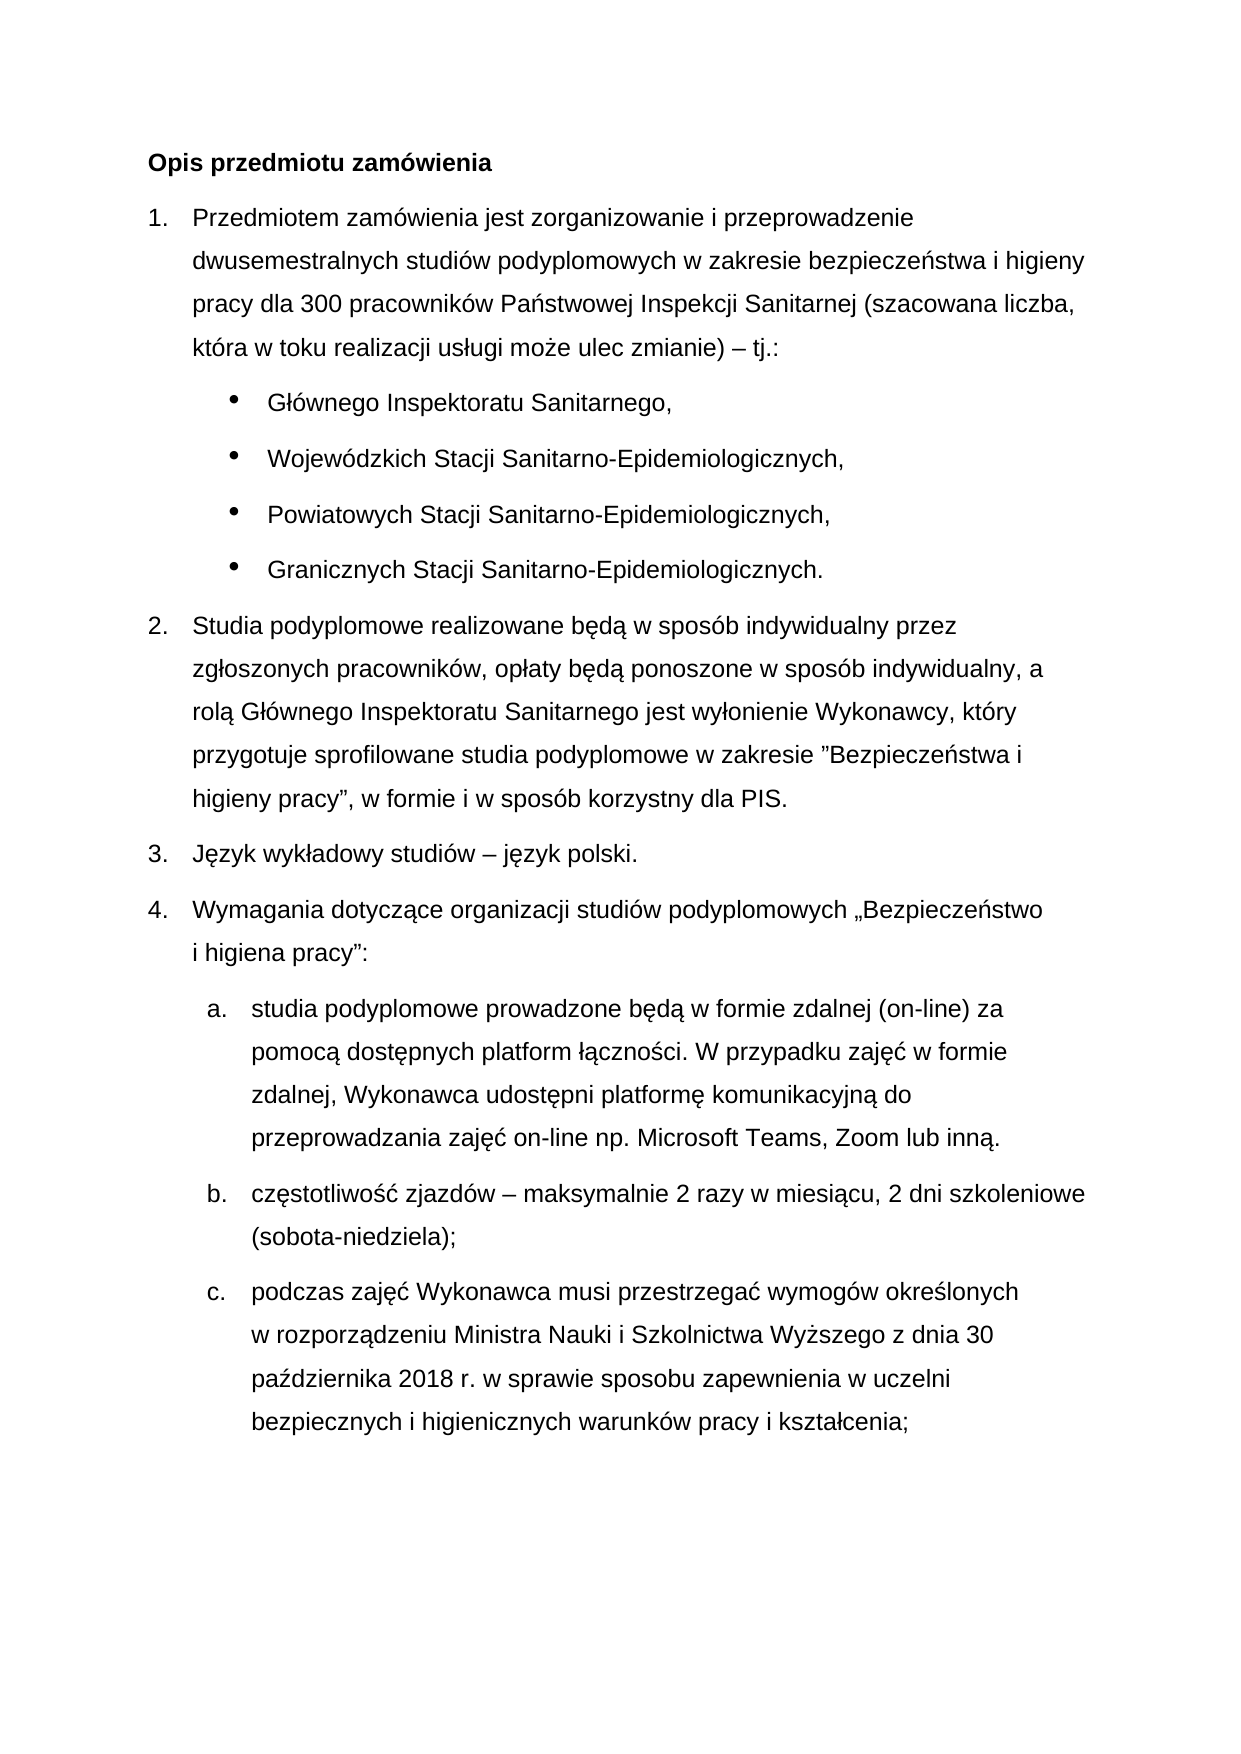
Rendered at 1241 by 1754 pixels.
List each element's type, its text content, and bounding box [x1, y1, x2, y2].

list Granicznych Stacji Sanitarno-Epidemiologicznych. [229, 555, 1093, 584]
list Głównego Inspektoratu Sanitarnego, [229, 388, 1093, 417]
text Opis przedmiotu zamówienia [148, 148, 1093, 176]
list Przedmiotem zamówienia jest zorganizowanie i przeprowadzenie dwusemestralnych studiów podyplomowych w zakresie bezpieczeństwa i higieny pracy dla 300 pracowników Państwowej Inspekcji Sanitarnej (szacowana liczba, która w toku realizacji usługi może ulec zmianie) – tj.: [148, 203, 1093, 361]
list Język wykładowy studiów – język polski. [148, 839, 1093, 868]
list częstotliwość zjazdów – maksymalnie 2 razy w miesiącu, 2 dni szkoleniowe (sobota-niedziela); [207, 1179, 1093, 1251]
list Powiatowych Stacji Sanitarno-Epidemiologicznych, [229, 500, 1093, 528]
list Studia podyplomowe realizowane będą w sposób indywidualny przez zgłoszonych pracowników, opłaty będą ponoszone w sposób indywidualny, a rolą Głównego Inspektoratu Sanitarnego jest wyłonienie Wykonawcy, który przygotuje sprofilowane studia podyplomowe w zakresie ”Bezpieczeństwa i higieny pracy”, w formie i w sposób korzystny dla PIS. [148, 611, 1093, 812]
list Wojewódzkich Stacji Sanitarno-Epidemiologicznych, [229, 444, 1093, 473]
list studia podyplomowe prowadzone będą w formie zdalnej (on-line) za pomocą dostępnych platform łączności. W przypadku zajęć w formie zdalnej, Wykonawca udostępni platformę komunikacyjną do przeprowadzania zajęć on-line np. Microsoft Teams, Zoom lub inną. [207, 994, 1093, 1152]
list podczas zajęć Wykonawca musi przestrzegać wymogów określonych w rozporządzeniu Ministra Nauki i Szkolnictwa Wyższego z dnia 30 października 2018 r. w sprawie sposobu zapewnienia w uczelni bezpiecznych i higienicznych warunków pracy i kształcenia; [207, 1277, 1093, 1436]
list Wymagania dotyczące organizacji studiów podyplomowych „Bezpieczeństwo i higiena pracy”: [148, 895, 1093, 967]
